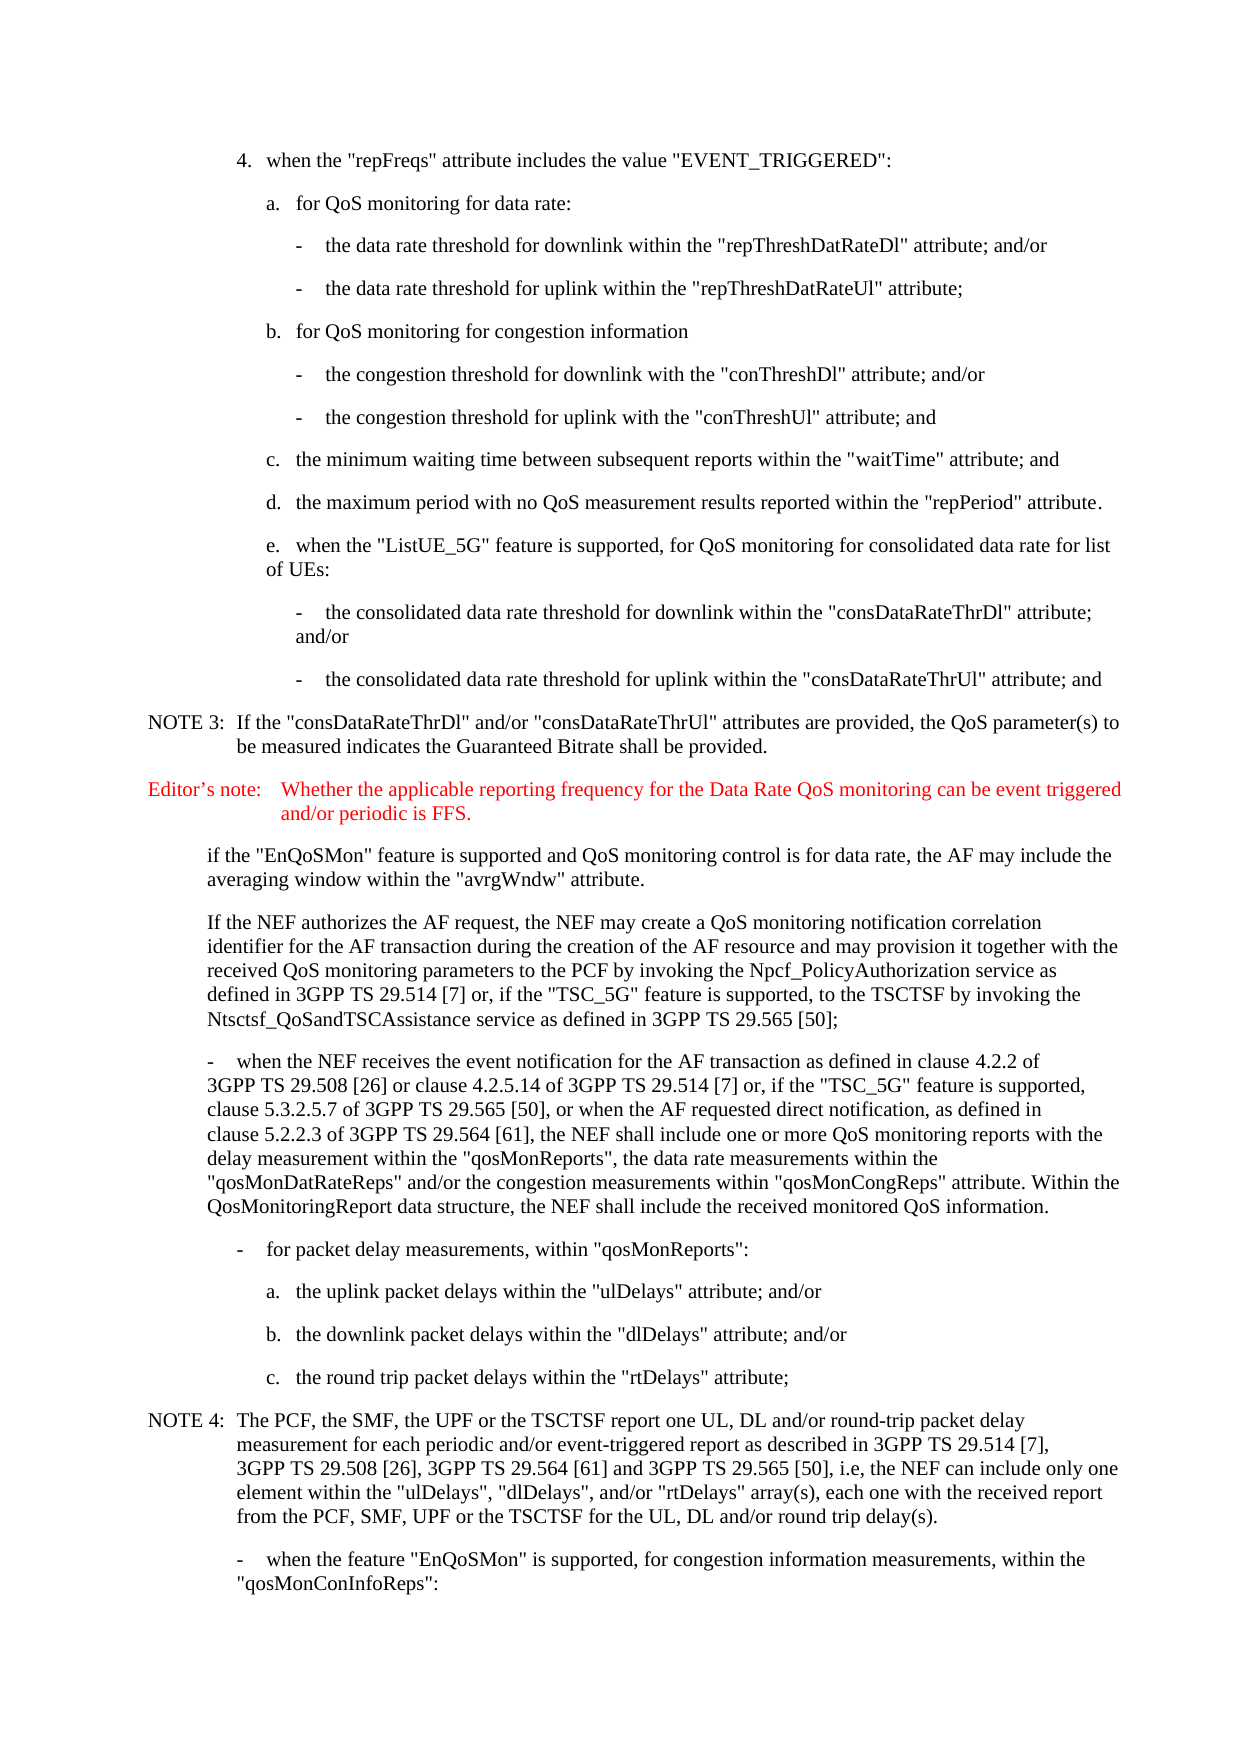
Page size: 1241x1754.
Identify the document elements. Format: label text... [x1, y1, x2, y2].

text d. the maximum period with no QoS measurement results reported within the "repPeriod" attribute. [266, 490, 1122, 514]
text - the data rate threshold for downlink within the "repThreshDatRateDl" attribute; and/or [295, 233, 1122, 257]
text c. the round trip packet delays within the "rtDelays" attribute; [266, 1365, 1122, 1389]
text b. the downlink packet delays within the "dlDelays" attribute; and/or [266, 1322, 1122, 1346]
text - the consolidated data rate threshold for uplink within the "consDataRateThrUl" attribute; and [295, 667, 1122, 691]
text a. for QoS monitoring for data rate: [266, 191, 1122, 214]
text - for packet delay measurements, within "qosMonReports": [236, 1236, 1122, 1261]
text NOTE 4: The PCF, the SMF, the UPF or the TSCTSF report one UL, DL and/or round-trip packet delay measurement for each periodic and/or event-triggered report as described in 3GPP TS 29.514 [7], 3GPP TS 29.508 [26], 3GPP TS 29.564 [61] and 3GPP TS 29.565 [50], i.e, the NEF can include only one element within the "ulDelays", "dlDelays", and/or "rtDelays" array(s), each one with the received report from the PCF, SMF, UPF or the TSCTSF for the UL, DL and/or round trip delay(s). [148, 1408, 1122, 1528]
text 4. when the "repFreqs" attribute includes the value "EVENT_TRIGGERED": [236, 148, 1122, 172]
text - the congestion threshold for uplink with the "conThreshUl" attribute; and [295, 404, 1122, 429]
text b. for QoS monitoring for congestion information [266, 319, 1122, 343]
text If the NEF authorizes the AF request, the NEF may create a QoS monitoring notification correlation identifier for the AF transaction during the creation of the AF resource and may provision it together with the received QoS monitoring parameters to the PCF by invoking the Npcf_PolicyAuthorization service as defined in 3GPP TS 29.514 [7] or, if the "TSC_5G" feature is supported, to the TSCTSF by invoking the Ntsctsf_QoSandTSCAssistance service as defined in 3GPP TS 29.565 [50]; [207, 910, 1122, 1031]
text - the congestion threshold for downlink with the "conThreshDl" attribute; and/or [295, 362, 1122, 386]
text - when the feature "EnQoSMon" is supported, for congestion information measurements, within the "qosMonConInfoReps": [236, 1547, 1122, 1595]
text a. the uplink packet delays within the "ulDelays" attribute; and/or [266, 1279, 1122, 1303]
text - when the NEF receives the event notification for the AF transaction as defined in clause 4.2.2 of 3GPP TS 29.508 [26] or clause 4.2.5.14 of 3GPP TS 29.514 [7] or, if the "TSC_5G" feature is supported, clause 5.3.2.5.7 of 3GPP TS 29.565 [50], or when the AF requested direct notification, as defined in clause 5.2.2.3 of 3GPP TS 29.564 [61], the NEF shall include one or more QoS monitoring reports with the delay measurement within the "qosMonReports", the data rate measurements within the "qosMonDatRateReps" and/or the congestion measurements within "qosMonCongReps" attribute. Within the QosMonitoringReport data structure, the NEF shall include the received monitored QoS information. [207, 1049, 1122, 1218]
text c. the minimum waiting time between subsequent reports within the "waitTime" attribute; and [266, 447, 1122, 471]
text - the consolidated data rate threshold for downlink within the "consDataRateThrDl" attribute; and/or [295, 600, 1122, 648]
text Editor’s note: Whether the applicable reporting frequency for the Data Rate QoS monitoring can be event triggered and/or periodic is FFS. [148, 776, 1122, 824]
text NOTE 3: If the "consDataRateThrDl" and/or "consDataRateThrUl" attributes are provided, the QoS parameter(s) to be measured indicates the Guaranteed Bitrate shall be provided. [148, 709, 1122, 758]
text if the "EnQoSMon" feature is supported and QoS monitoring control is for data rate, the AF may include the averaging window within the "avrgWndw" attribute. [207, 843, 1122, 891]
text e. when the "ListUE_5G" feature is supported, for QoS monitoring for consolidated data rate for list of UEs: [266, 533, 1122, 581]
text - the data rate threshold for uplink within the "repThreshDatRateUl" attribute; [295, 276, 1122, 300]
